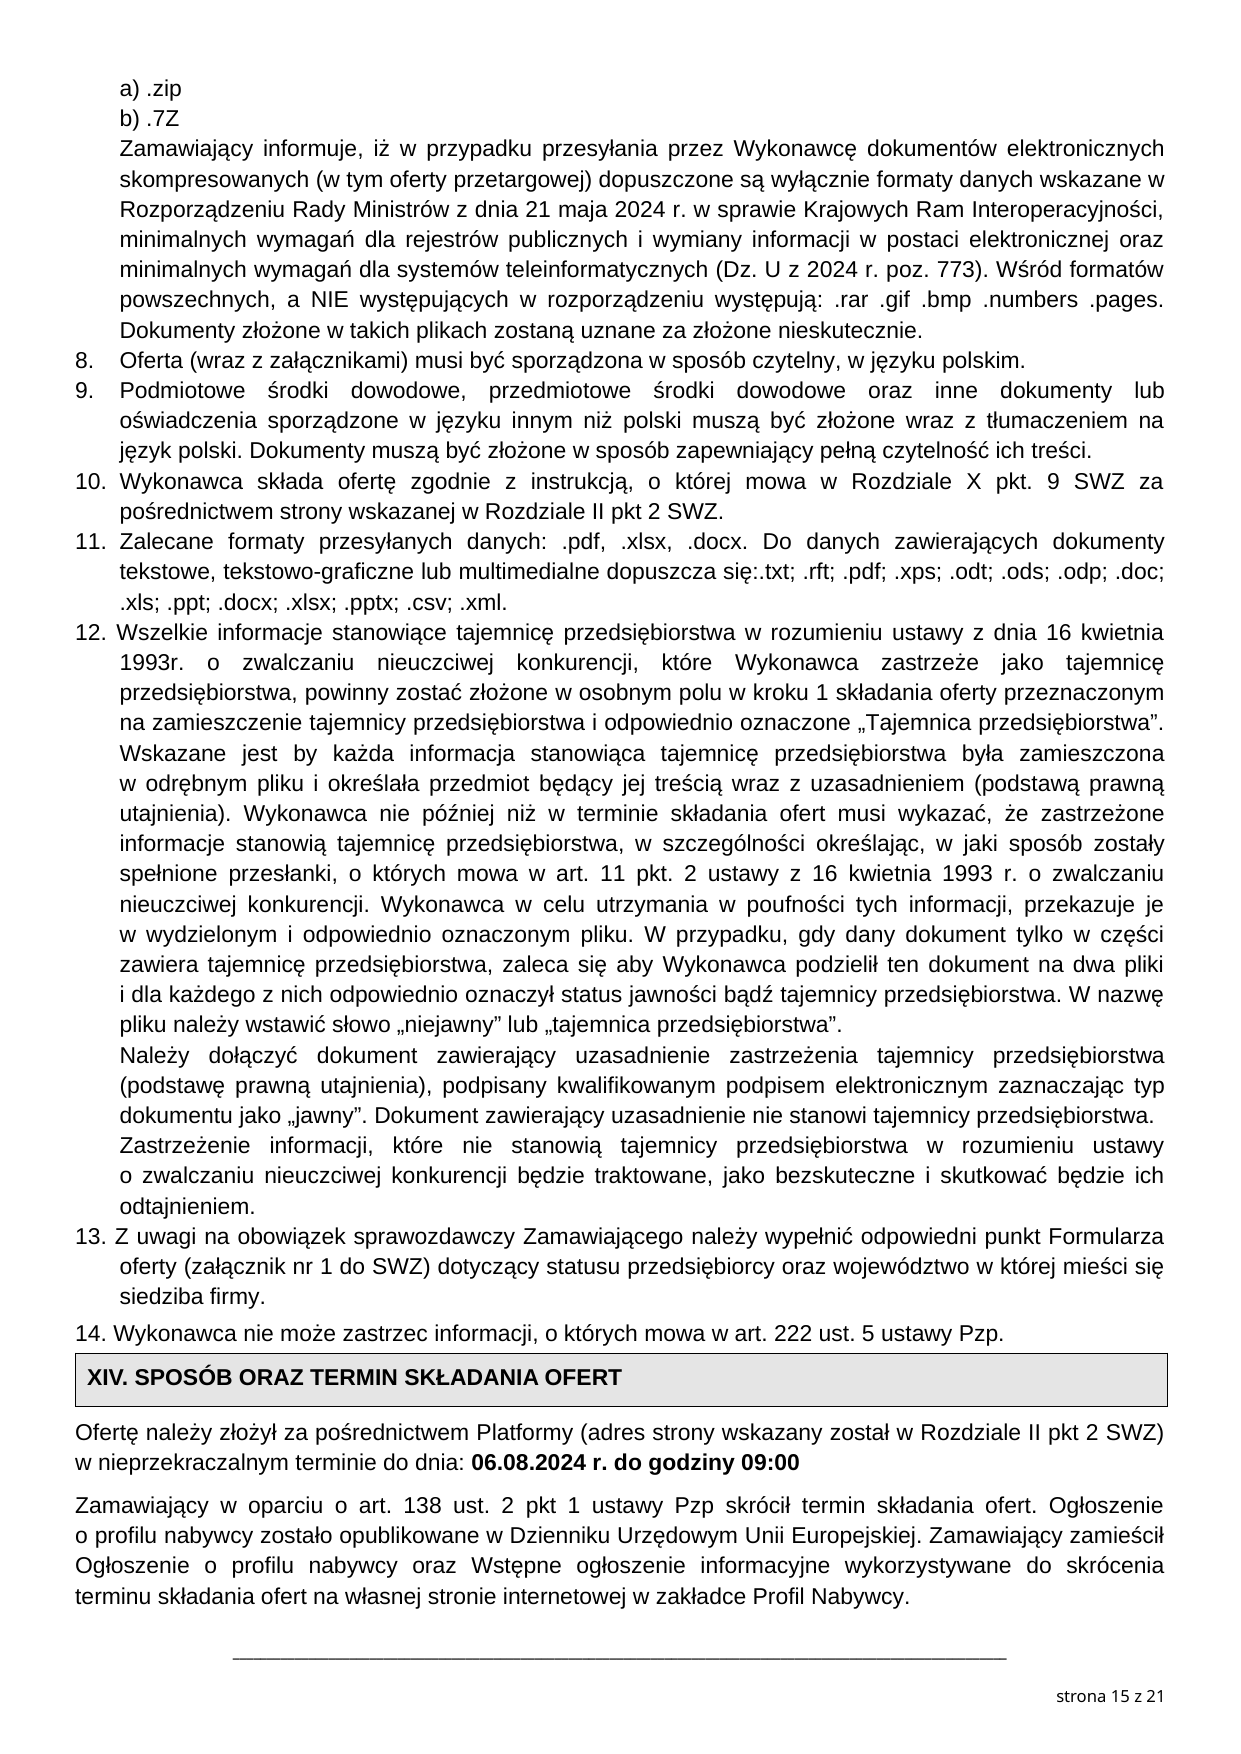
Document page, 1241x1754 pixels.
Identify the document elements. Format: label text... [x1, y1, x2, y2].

table_header XIV. SPOSÓB ORAZ TERMIN SKŁADANIA OFERT [76, 1354, 1167, 1406]
text Zamawiający informuje, iż w przypadku przesyłania przez Wykonawcę dokumentów elektronicznych skompresowanych (w tym oferty przetargowej) dopuszczone są wyłącznie formaty danych wskazane w Rozporządzeniu Rady Ministrów z dnia 21 maja 2024 r. w sprawie Krajowych Ram Interoperacyjności, minimalnych wymagań dla rejestrów publicznych i wymiany informacji w postaci elektronicznej oraz minimalnych wymagań dla systemów teleinformatycznych (Dz. U z 2024 r. poz. 773). Wśród formatów powszechnych, a NIE występujących w rozporządzeniu występują: .rar .gif .bmp .numbers .pages. Dokumenty złożone w takich plikach zostaną uznane za złożone nieskutecznie. [75, 135, 1165, 343]
text 11. Zalecane formaty przesyłanych danych: .pdf, .xlsx, .docx. Do danych zawierających dokumenty tekstowe, tekstowo-graficzne lub multimedialne dopuszcza się:.txt; .rft; .pdf; .xps; .odt; .ods; .odp; .doc; .xls; .ppt; .docx; .xlsx; .pptx; .csv; .xml. [75, 528, 1165, 615]
text Zamawiający w oparciu o art. 138 ust. 2 pkt 1 ustawy Pzp skrócił termin składania ofert. Ogłoszenie o profilu nabywcy zostało opublikowane w Dzienniku Urzędowym Unii Europejskiej. Zamawiający zamieścił Ogłoszenie o profilu nabywcy oraz Wstępne ogłoszenie informacyjne wykorzystywane do skrócenia terminu składania ofert na własnej stronie internetowej w zakładce Profil Nabywcy. [75, 1492, 1165, 1609]
text 8. Oferta (wraz z załącznikami) musi być sporządzona w sposób czytelny, w języku polskim. [75, 347, 1165, 373]
text 13. Z uwagi na obowiązek sprawozdawczy Zamawiającego należy wypełnić odpowiedni punkt Formularza oferty (załącznik nr 1 do SWZ) dotyczący statusu przedsiębiorcy oraz województwo w której mieści się siedziba firmy. [75, 1223, 1165, 1310]
text a) .zip [75, 75, 1165, 101]
text 10. Wykonawca składa ofertę zgodnie z instrukcją, o której mowa w Rozdziale X pkt. 9 SWZ za pośrednictwem strony wskazanej w Rozdziale II pkt 2 SWZ. [75, 468, 1165, 524]
text 12. Wszelkie informacje stanowiące tajemnicę przedsiębiorstwa w rozumieniu ustawy z dnia 16 kwietnia 1993r. o zwalczaniu nieuczciwej konkurencji, które Wykonawca zastrzeże jako tajemnicę przedsiębiorstwa, powinny zostać złożone w osobnym polu w kroku 1 składania oferty przeznaczonym na zamieszczenie tajemnicy przedsiębiorstwa i odpowiednio oznaczone „Tajemnica przedsiębiorstwa”. Wskazane jest by każda informacja stanowiąca tajemnicę przedsiębiorstwa była zamieszczona w odrębnym pliku i określała przedmiot będący jej treścią wraz z uzasadnieniem (podstawą prawną utajnienia). Wykonawca nie później niż w terminie składania ofert musi wykazać, że zastrzeżone informacje stanowią tajemnicę przedsiębiorstwa, w szczególności określając, w jaki sposób zostały spełnione przesłanki, o których mowa w art. 11 pkt. 2 ustawy z 16 kwietnia 1993 r. o zwalczaniu nieuczciwej konkurencji. Wykonawca w celu utrzymania w poufności tych informacji, przekazuje je w wydzielonym i odpowiednio oznaczonym pliku. W przypadku, gdy dany dokument tylko w części zawiera tajemnicę przedsiębiorstwa, zaleca się aby Wykonawca podzielił ten dokument na dwa pliki i dla każdego z nich odpowiednio oznaczył status jawności bądź tajemnicy przedsiębiorstwa. W nazwę pliku należy wstawić słowo „niejawny” lub „tajemnica przedsiębiorstwa”. [75, 619, 1165, 1038]
text 9. Podmiotowe środki dowodowe, przedmiotowe środki dowodowe oraz inne dokumenty lub oświadczenia sporządzone w języku innym niż polski muszą być złożone wraz z tłumaczeniem na język polski. Dokumenty muszą być złożone w sposób zapewniający pełną czytelność ich treści. [75, 377, 1165, 464]
text b) .7Z [75, 105, 1165, 132]
text Ofertę należy złożył za pośrednictwem Platformy (adres strony wskazany został w Rozdziale II pkt 2 SWZ) w nieprzekraczalnym terminie do dnia: 06.08.2024 r. do godziny 09:00 [75, 1419, 1165, 1476]
text Zastrzeżenie informacji, które nie stanowią tajemnicy przedsiębiorstwa w rozumieniu ustawy o zwalczaniu nieuczciwej konkurencji będzie traktowane, jako bezskuteczne i skutkować będzie ich odtajnieniem. [75, 1132, 1165, 1219]
text Należy dołączyć dokument zawierający uzasadnienie zastrzeżenia tajemnicy przedsiębiorstwa (podstawę prawną utajnienia), podpisany kwalifikowanym podpisem elektronicznym zaznaczając typ dokumentu jako „jawny”. Dokument zawierający uzasadnienie nie stanowi tajemnicy przedsiębiorstwa. [75, 1042, 1165, 1128]
text 14. Wykonawca nie może zastrzec informacji, o których mowa w art. 222 ust. 5 ustawy Pzp. [75, 1320, 1165, 1346]
